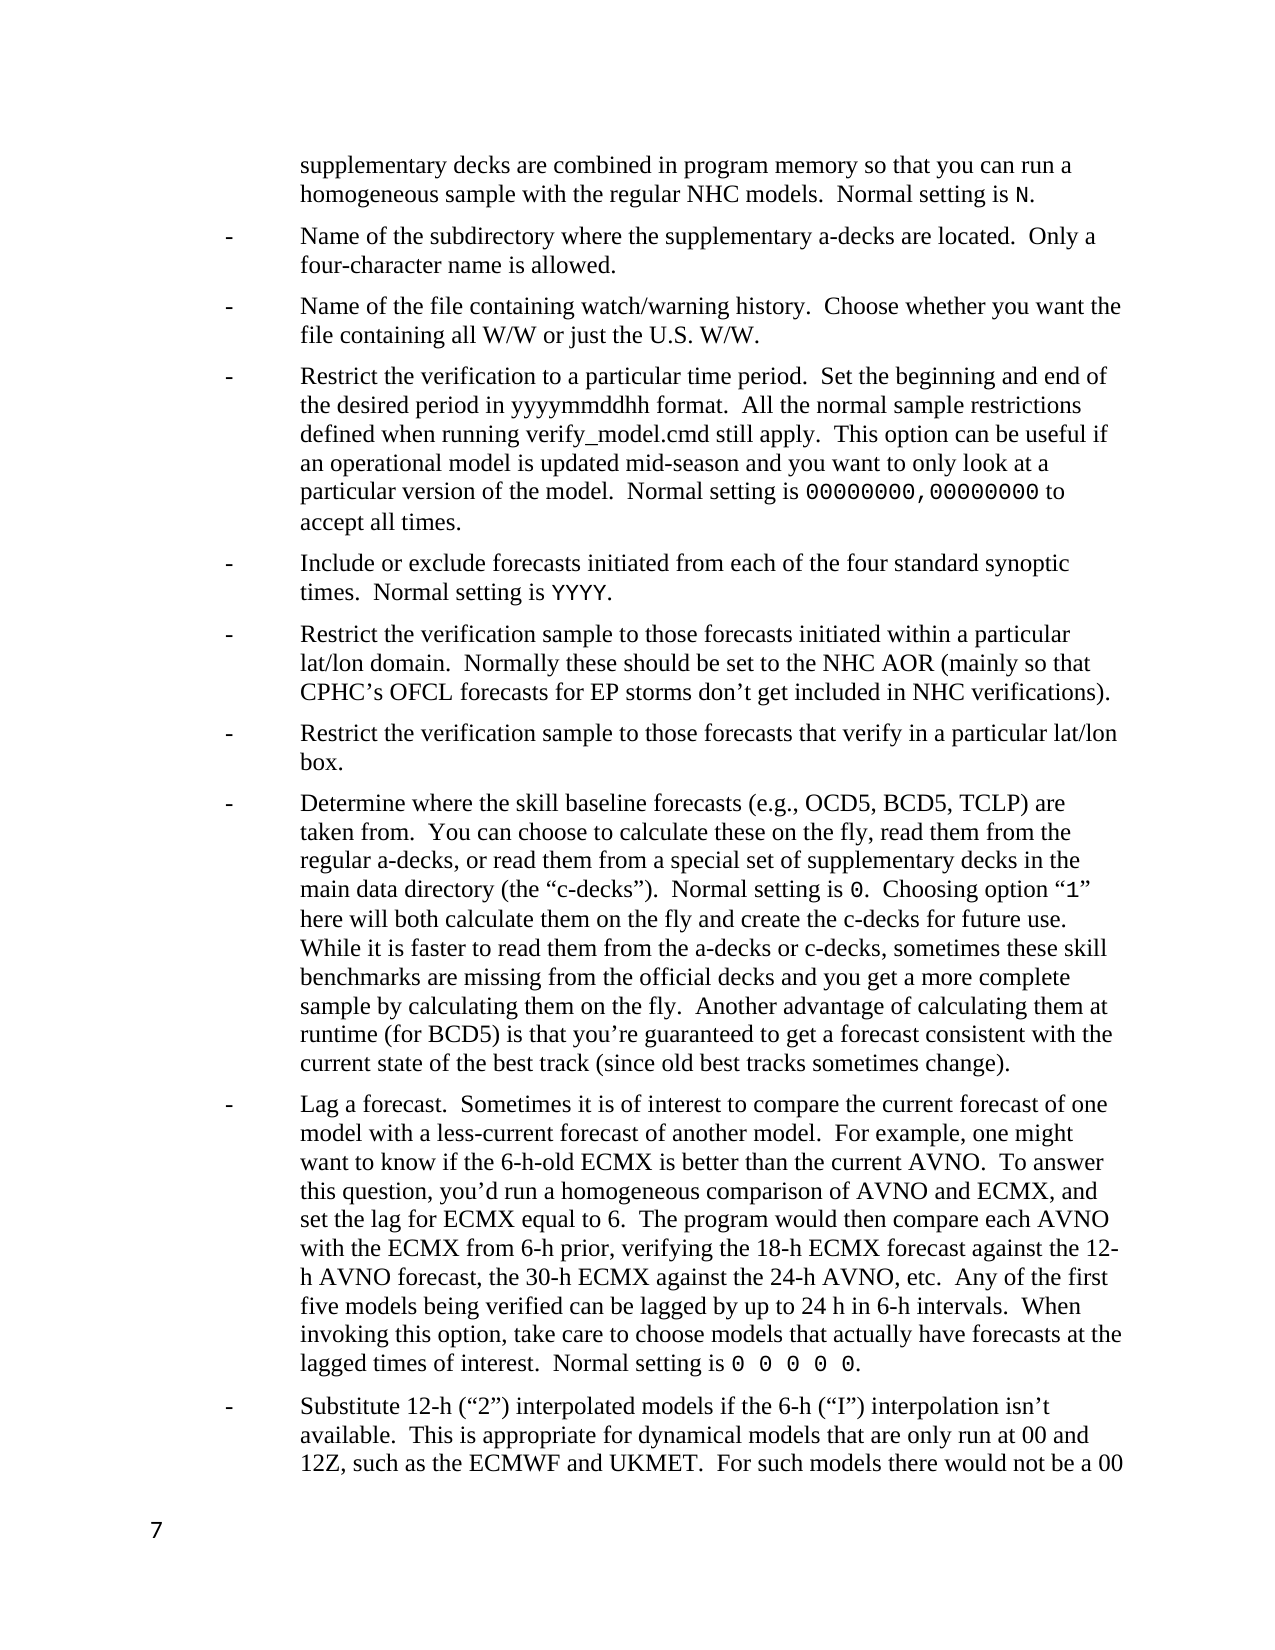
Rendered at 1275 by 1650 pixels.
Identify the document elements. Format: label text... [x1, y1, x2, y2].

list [225, 1391, 1125, 1477]
list - Restrict the verification sample to those forecasts initiated within a particular lat/lon domain. Normally these should be set to the NHC AOR (mainly so that CPHC’s OFCL forecasts for EP storms don’t get included in NHC verifications). [225, 619, 1125, 706]
list - Lag a forecast. Sometimes it is of interest to compare the current forecast of one model with a less-current forecast of another model. For example, one might want to know if the 6-h-old ECMX is better than the current AVNO. To answer this question, you’d run a homogeneous comparison of AVNO and ECMX, and set the lag for ECMX equal to 6. The program would then compare each AVNO with the ECMX from 6-h prior, verifying the 18-h ECMX forecast against the 12-h AVNO forecast, the 30-h ECMX against the 24-h AVNO, etc. Any of the first five models being verified can be lagged by up to 24 h in 6-h intervals. When invoking this option, take care to choose models that actually have forecasts at the lagged times of interest. Normal setting is 0 0 0 0 0. [225, 1089, 1125, 1378]
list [225, 150, 1125, 209]
list - Restrict the verification sample to those forecasts that verify in a particular lat/lon box. [225, 718, 1125, 776]
list - Include or exclude forecasts initiated from each of the four standard synoptic times. Normal setting is YYYY. [225, 548, 1125, 607]
list - Determine where the skill baseline forecasts (e.g., OCD5, BCD5, TCLP) are taken from. You can choose to calculate these on the fly, read them from the regular a-decks, or read them from a special set of supplementary decks in the main data directory (the “c-decks”). Normal setting is 0. Choosing option “1” here will both calculate them on the fly and create the c-decks for future use. While it is faster to read them from the a-decks or c-decks, sometimes these skill benchmarks are missing from the official decks and you get a more complete sample by calculating them on the fly. Another advantage of calculating them at runtime (for BCD5) is that you’re guaranteed to get a forecast consistent with the current state of the best track (since old best tracks sometimes change). [225, 788, 1125, 1077]
list - Name of the file containing watch/warning history. Choose whether you want the file containing all W/W or just the U.S. W/W. [225, 291, 1125, 349]
list - Restrict the verification to a particular time period. Set the beginning and end of the desired period in yyyymmddhh format. All the normal sample restrictions defined when running verify_model.cmd still apply. This option can be useful if an operational model is updated mid-season and you want to only look at a particular version of the model. Normal setting is 00000000,00000000 to accept all times. [225, 361, 1125, 535]
list - Name of the subdirectory where the supplementary a-decks are located. Only a four-character name is allowed. [225, 221, 1125, 279]
